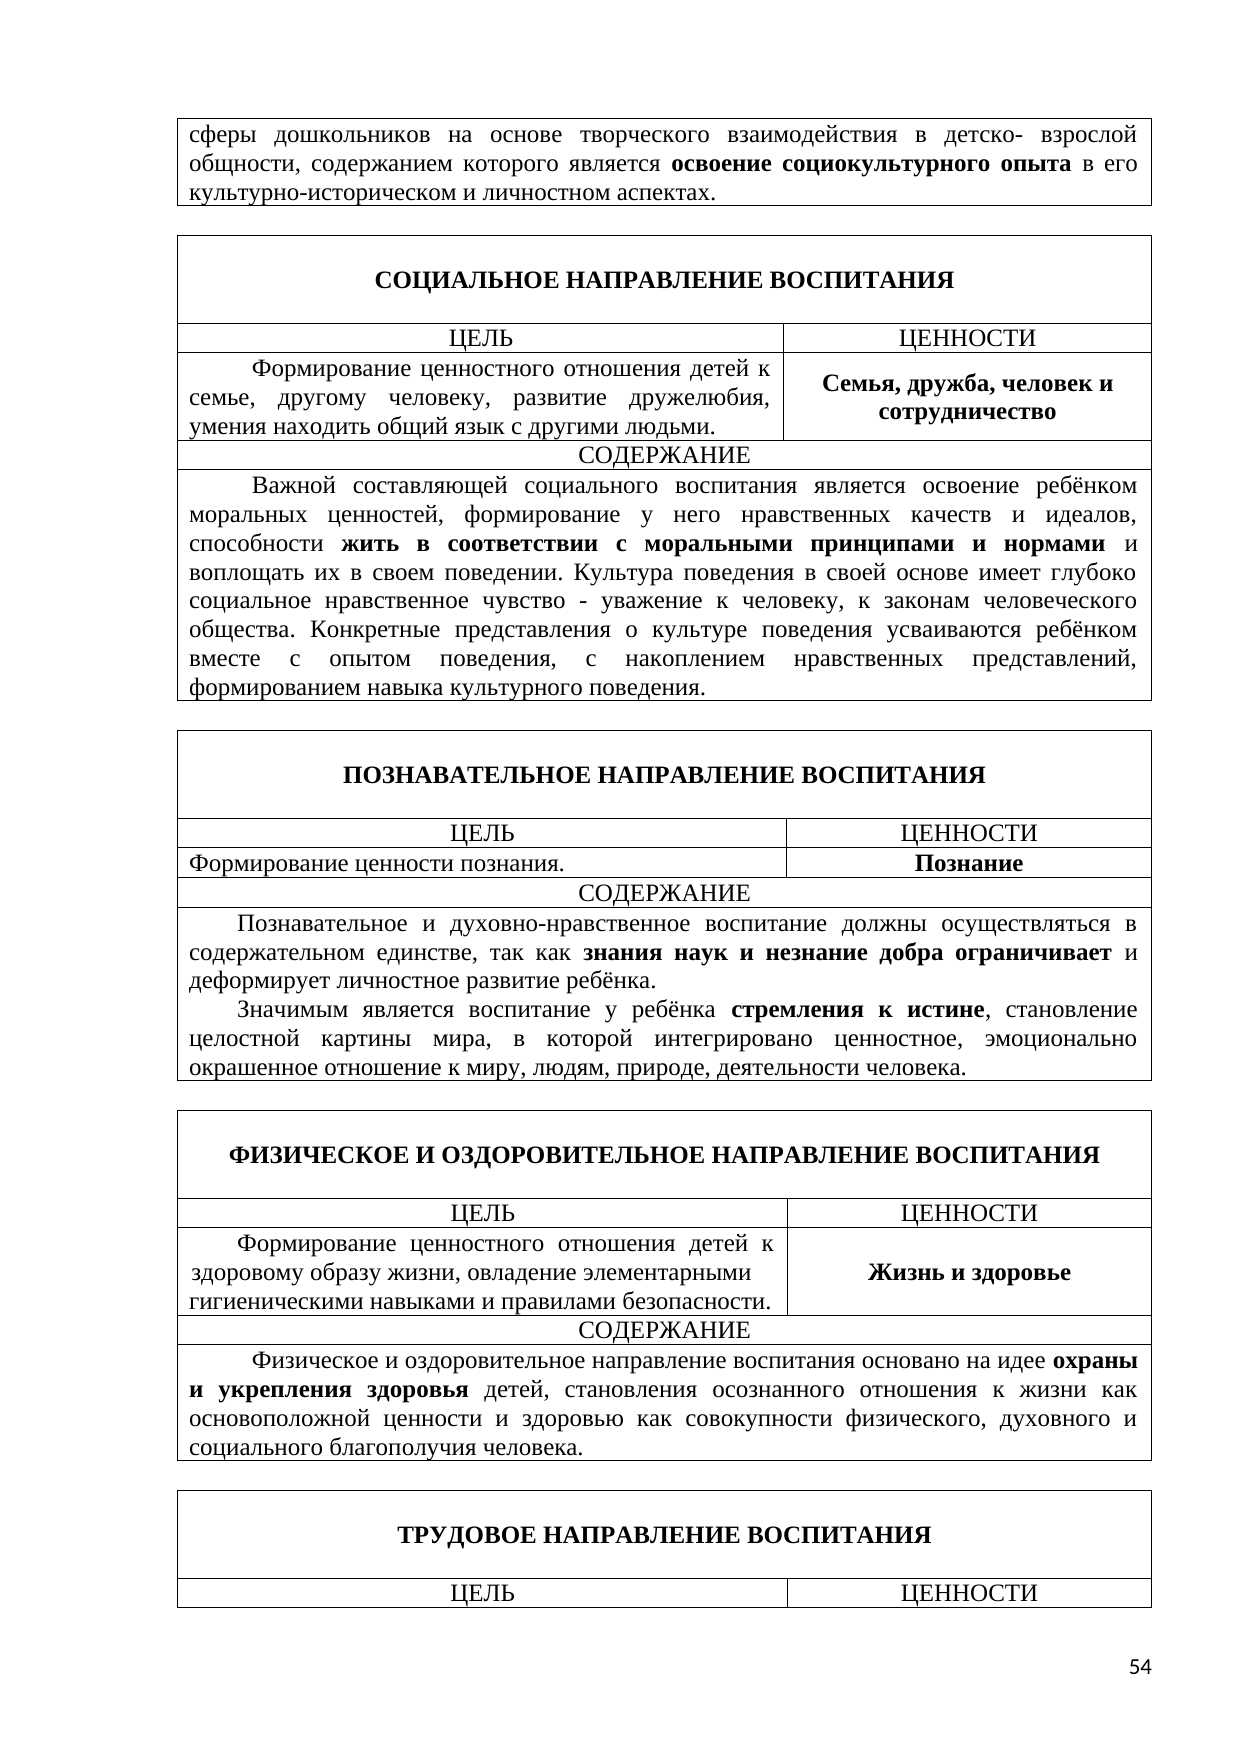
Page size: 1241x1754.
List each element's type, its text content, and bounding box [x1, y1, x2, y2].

table_cell ЦЕННОСТИ [787, 819, 1151, 847]
table_header ФИЗИЧЕСКОЕ И ОЗДОРОВИТЕЛЬНОЕ НАПРАВЛЕНИЕ ВОСПИТАНИЯ [178, 1111, 1151, 1197]
table_cell ЦЕЛЬ [178, 819, 786, 847]
table_cell Семья, дружба, человек и сотрудничество [784, 353, 1151, 439]
table_cell Формирование ценностного отношения детей к семье, другому человеку, развитие дружелюбия, умения находить общий язык с другими людьми. [178, 353, 783, 439]
table_cell СОДЕРЖАНИЕ [178, 1316, 1151, 1344]
table_cell Формирование ценности познания. [178, 848, 786, 877]
table_cell СОДЕРЖАНИЕ [178, 878, 1151, 907]
table_cell Познание [787, 848, 1151, 877]
table_cell СОДЕРЖАНИЕ [178, 441, 1151, 469]
table_cell Познавательное и духовно-нравственное воспитание должны осуществляться в содержательном единстве, так как знания наук и незнание добра ограничивает и деформирует личностное развитие ребёнка. Значимым является воспитание у ребёнка стремления к истине, становление целостной картины мира, в которой интегрировано ценностное, эмоционально окрашенное отношение к миру, людям, природе, деятельности человека. [178, 908, 1151, 1080]
table_cell Жизнь и здоровье [788, 1228, 1151, 1314]
table_cell ЦЕЛЬ [178, 1199, 787, 1227]
table_cell ЦЕННОСТИ [784, 324, 1151, 352]
table_cell ЦЕННОСТИ [788, 1579, 1151, 1607]
table_cell ЦЕЛЬ [178, 324, 783, 352]
table_cell Важной составляющей социального воспитания является освоение ребёнком моральных ценностей, формирование у него нравственных качеств и идеалов, способности жить в соответствии с моральными принципами и нормами и воплощать их в своем поведении. Культура поведения в своей основе имеет глубоко социальное нравственное чувство - уважение к человеку, к законам человеческого общества. Конкретные представления о культуре поведения усваиваются ребёнком вместе с опытом поведения, с накоплением нравственных представлений, формированием навыка культурного поведения. [178, 470, 1151, 700]
table_cell ЦЕЛЬ [178, 1579, 787, 1607]
table_header ПОЗНАВАТЕЛЬНОЕ НАПРАВЛЕНИЕ ВОСПИТАНИЯ [178, 731, 1151, 817]
table_cell Формирование ценностного отношения детей к здоровому образу жизни, овладение элементарными гигиеническими навыками и правилами безопасности. [178, 1228, 787, 1314]
table_header ТРУДОВОЕ НАПРАВЛЕНИЕ ВОСПИТАНИЯ [178, 1491, 1151, 1577]
table_cell Физическое и оздоровительное направление воспитания основано на идее охраны и укрепления здоровья детей, становления осознанного отношения к жизни как основоположной ценности и здоровью как совокупности физического, духовного и социального благополучия человека. [178, 1345, 1151, 1460]
table_header СОЦИАЛЬНОЕ НАПРАВЛЕНИЕ ВОСПИТАНИЯ [178, 236, 1151, 322]
table_cell ЦЕННОСТИ [788, 1199, 1151, 1227]
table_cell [178, 119, 1151, 205]
